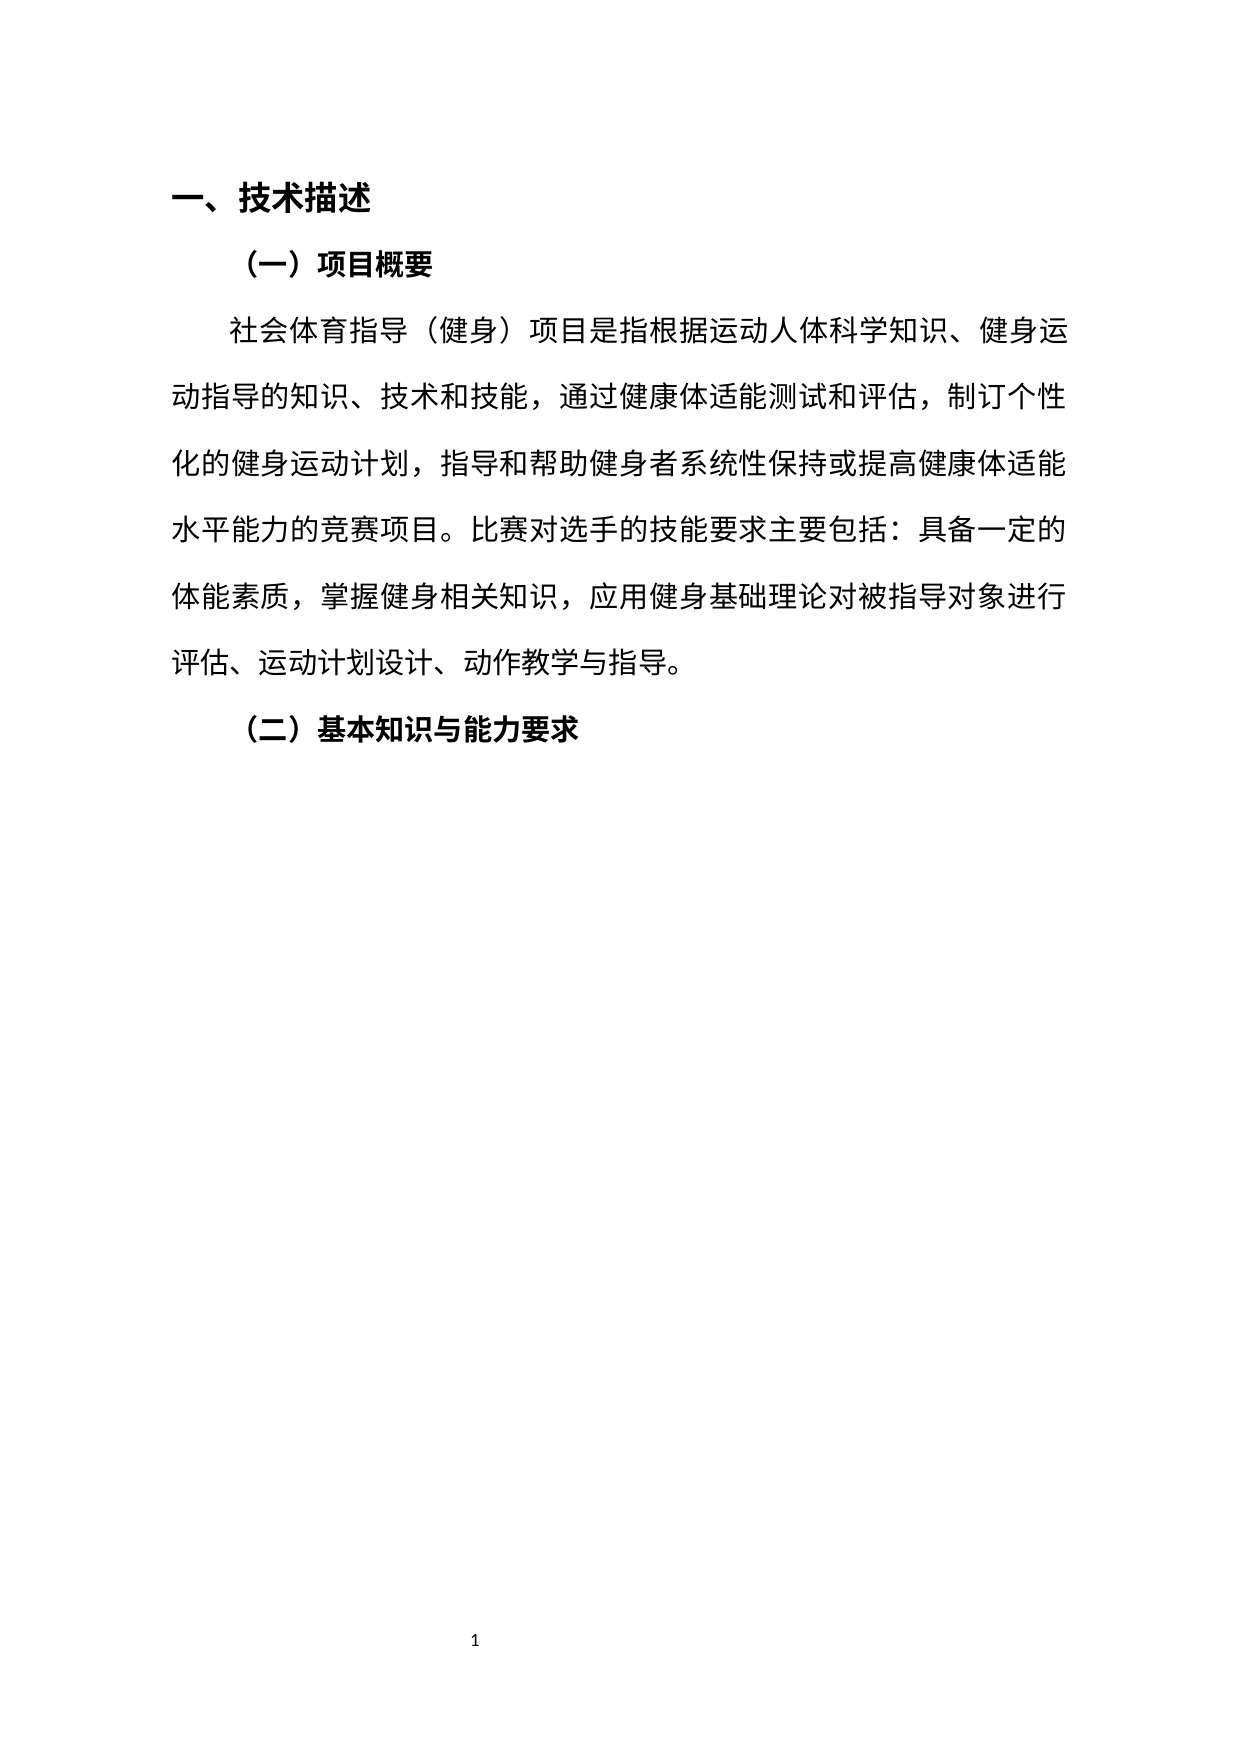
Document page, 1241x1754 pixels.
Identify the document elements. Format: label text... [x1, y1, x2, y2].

text 社会体育指导（健身）项目是指根据运动人体科学知识、健身运动指导的知识、技术和技能，通过健康体适能测试和评估，制订个性化的健身运动计划，指导和帮助健身者系统性保持或提高健康体适能水平能力的竞赛项目。比赛对选手的技能要求主要包括：具备一定的体能素质，掌握健身相关知识，应用健身基础理论对被指导对象进行评估、运动计划设计、动作教学与指导。 [171, 295, 1069, 694]
text 一、技术描述 [171, 162, 1069, 229]
text （一）项目概要 [171, 229, 1069, 295]
text （二）基本知识与能力要求 [171, 694, 1069, 761]
